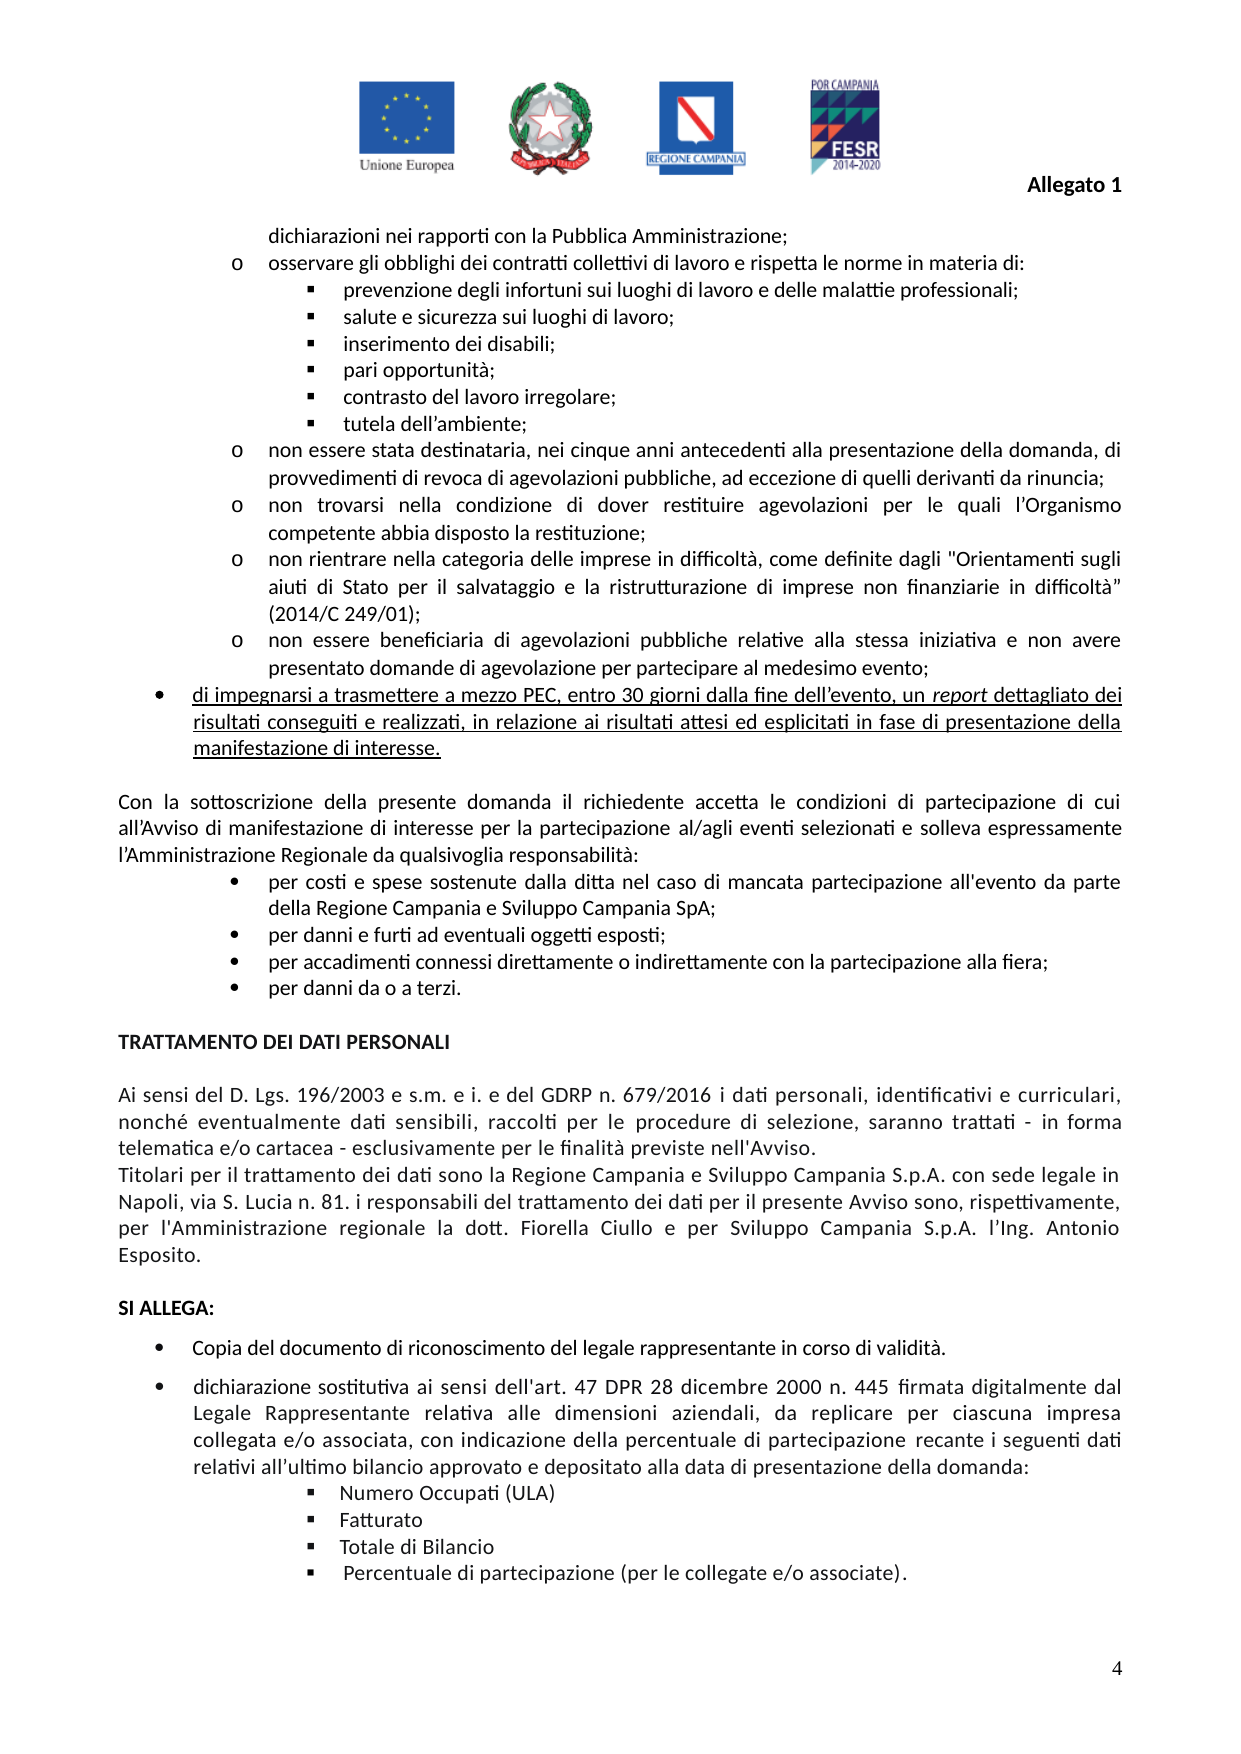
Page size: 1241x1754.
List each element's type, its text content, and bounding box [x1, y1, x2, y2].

list Percentuale di partecipazione (per le collegate e/o associate). [306, 1559, 1122, 1586]
list tutela dell’ambiente; [306, 410, 1122, 437]
list dichiarazione sostitutiva ai sensi dell'art. 47 DPR 28 dicembre 2000 n. 445 firmata digitalmente dal Legale Rappresentante relativa alle dimensioni aziendali, da replicare per ciascuna impresa collegata e/o associata, con indicazione della percentuale di partecipazione recante i seguenti dati relativi all’ultimo bilancio approvato e depositato alla data di presentazione della domanda: [156, 1373, 1122, 1479]
list osservare gli obblighi dei contratti collettivi di lavoro e rispetta le norme in materia di: [231, 249, 1122, 277]
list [231, 222, 1122, 249]
text TRATTAMENTO DEI DATI PERSONALI [118, 1028, 1122, 1054]
list Copia del documento di riconoscimento del legale rappresentante in corso di validità. [155, 1334, 1122, 1360]
list non essere beneficiaria di agevolazioni pubbliche relative alla stessa iniziativa e non avere presentato domande di agevolazione per partecipare al medesimo evento; [231, 627, 1122, 681]
list per danni da o a terzi. [231, 974, 1122, 1001]
list pari opportunità; [306, 357, 1122, 383]
list prevenzione degli infortuni sui luoghi di lavoro e delle malattie professionali; [306, 277, 1122, 303]
list non trovarsi nella condizione di dover restituire agevolazioni per le quali l’Organismo competente abbia disposto la restituzione; [231, 491, 1122, 546]
list contrasto del lavoro irregolare; [306, 383, 1122, 410]
list per costi e spese sostenute dalla ditta nel caso di mancata partecipazione all'evento da parte della Regione Campania e Sviluppo Campania SpA; [231, 868, 1122, 921]
list per danni e furti ad eventuali oggetti esposti; [231, 921, 1122, 948]
list inserimento dei disabili; [306, 330, 1122, 357]
text Titolari per il trattamento dei dati sono la Regione Campania e Sviluppo Campania S.p.A. con sede legale in Napoli, via S. Lucia n. 81. i responsabili del trattamento dei dati per il presente Avviso sono, rispettivamente, per l'Amministrazione regionale la dott. Fiorella Ciullo e per Sviluppo Campania S.p.A. l’Ing. Antonio Esposito. [118, 1161, 1122, 1268]
list per accadimenti connessi direttamente o indirettamente con la partecipazione alla fiera; [231, 948, 1122, 974]
list non rientrare nella categoria delle imprese in difficoltà, come definite dagli "Orientamenti sugli aiuti di Stato per il salvataggio e la ristrutturazione di imprese non finanziarie in difficoltà” (2014/C 249/01); [231, 546, 1122, 627]
list di impegnarsi a trasmettere a mezzo PEC, entro 30 giorni dalla fine dell’evento, un report dettagliato dei risultati conseguiti e realizzati, in relazione ai risultati attesi ed esplicitati in fase di presentazione della manifestazione di interesse. [156, 681, 1122, 761]
text SI ALLEGA: [118, 1294, 1122, 1321]
list Totale di Bilancio [306, 1533, 1122, 1559]
text Con la sottoscrizione della presente domanda il richiedente accetta le condizioni di partecipazione di cui all’Avviso di manifestazione di interesse per la partecipazione al/agli eventi selezionati e solleva espressamente l’Amministrazione Regionale da qualsivoglia responsabilità: [118, 788, 1122, 868]
text Ai sensi del D. Lgs. 196/2003 e s.m. e i. e del GDRP n. 679/2016 i dati personali, identificativi e curriculari, nonché eventualmente dati sensibili, raccolti per le procedure di selezione, saranno trattati - in forma telematica e/o cartacea - esclusivamente per le finalità previste nell'Avviso. [118, 1081, 1122, 1161]
list Fatturato [306, 1506, 1122, 1533]
list Numero Occupati (ULA) [306, 1479, 1122, 1506]
list non essere stata destinataria, nei cinque anni antecedenti alla presentazione della domanda, di provvedimenti di revoca di agevolazioni pubbliche, ad eccezione di quelli derivanti da rinuncia; [231, 437, 1122, 491]
list salute e sicurezza sui luoghi di lavoro; [306, 303, 1122, 330]
